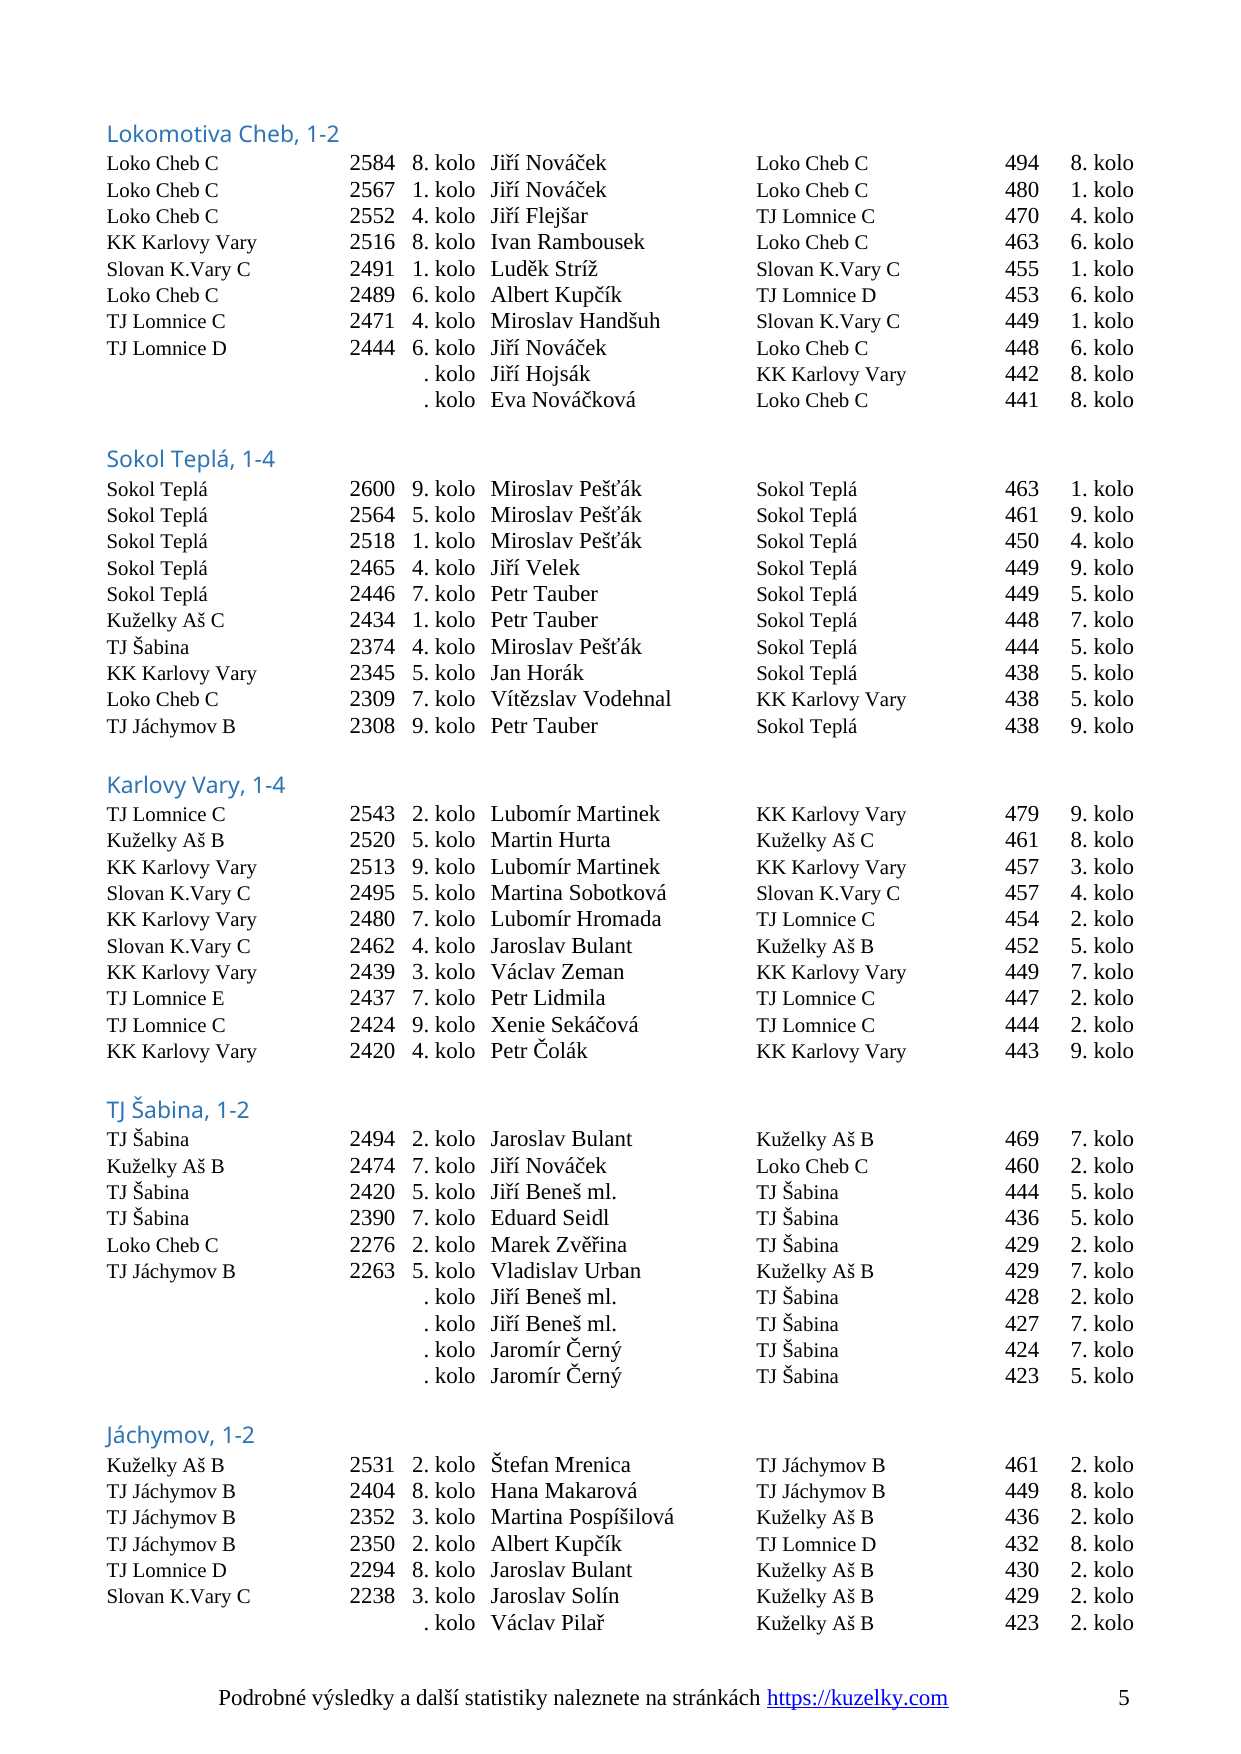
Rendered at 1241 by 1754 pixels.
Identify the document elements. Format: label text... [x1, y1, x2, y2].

text TJ Jáchymov B 2308 9. kolo Petr Tauber Sokol Teplá 438 9. kolo [106, 712, 1134, 738]
text TJ Šabina 2390 7. kolo Eduard Seidl TJ Šabina 436 5. kolo [106, 1204, 1134, 1231]
text TJ Lomnice C 2471 4. kolo Miroslav Handšuh Slovan K.Vary C 449 1. kolo [106, 307, 1134, 334]
subtitle Karlovy Vary, 1-4 [106, 769, 1134, 800]
text TJ Šabina 2420 5. kolo Jiří Beneš ml. TJ Šabina 444 5. kolo [106, 1178, 1134, 1204]
text KK Karlovy Vary 2480 7. kolo Lubomír Hromada TJ Lomnice C 454 2. kolo [106, 905, 1134, 932]
text Kuželky Aš B 2474 7. kolo Jiří Nováček Loko Cheb C 460 2. kolo [106, 1152, 1134, 1178]
text Kuželky Aš B 2531 2. kolo Štefan Mrenica TJ Jáchymov B 461 2. kolo [106, 1451, 1134, 1477]
text TJ Lomnice D 2444 6. kolo Jiří Nováček Loko Cheb C 448 6. kolo [106, 334, 1134, 360]
text TJ Jáchymov B 2352 3. kolo Martina Pospíšilová Kuželky Aš B 436 2. kolo [106, 1503, 1134, 1530]
text Loko Cheb C 2489 6. kolo Albert Kupčík TJ Lomnice D 453 6. kolo [106, 281, 1134, 307]
text Slovan K.Vary C 2462 4. kolo Jaroslav Bulant Kuželky Aš B 452 5. kolo [106, 932, 1134, 958]
text Loko Cheb C 2309 7. kolo Vítězslav Vodehnal KK Karlovy Vary 438 5. kolo [106, 686, 1134, 712]
text . kolo Jiří Beneš ml. TJ Šabina 428 2. kolo [106, 1283, 1134, 1310]
text Sokol Teplá 2518 1. kolo Miroslav Pešťák Sokol Teplá 450 4. kolo [106, 527, 1134, 554]
text KK Karlovy Vary 2439 3. kolo Václav Zeman KK Karlovy Vary 449 7. kolo [106, 958, 1134, 984]
text TJ Jáchymov B 2263 5. kolo Vladislav Urban Kuželky Aš B 429 7. kolo [106, 1257, 1134, 1283]
text . kolo Jaromír Černý TJ Šabina 423 5. kolo [106, 1362, 1134, 1389]
text Loko Cheb C 2276 2. kolo Marek Zvěřina TJ Šabina 429 2. kolo [106, 1231, 1134, 1257]
text Slovan K.Vary C 2495 5. kolo Martina Sobotková Slovan K.Vary C 457 4. kolo [106, 879, 1134, 905]
text TJ Jáchymov B 2350 2. kolo Albert Kupčík TJ Lomnice D 432 8. kolo [106, 1530, 1134, 1556]
text Sokol Teplá 2564 5. kolo Miroslav Pešťák Sokol Teplá 461 9. kolo [106, 501, 1134, 527]
text Kuželky Aš C 2434 1. kolo Petr Tauber Sokol Teplá 448 7. kolo [106, 606, 1134, 633]
subtitle Jáchymov, 1-2 [106, 1419, 1134, 1451]
text . kolo Jiří Hojsák KK Karlovy Vary 442 8. kolo [106, 360, 1134, 387]
subtitle Sokol Teplá, 1-4 [106, 443, 1134, 475]
text Loko Cheb C 2552 4. kolo Jiří Flejšar TJ Lomnice C 470 4. kolo [106, 202, 1134, 228]
text TJ Šabina 2494 2. kolo Jaroslav Bulant Kuželky Aš B 469 7. kolo [106, 1125, 1134, 1152]
text Loko Cheb C 2584 8. kolo Jiří Nováček Loko Cheb C 494 8. kolo [106, 149, 1134, 176]
text TJ Lomnice C 2543 2. kolo Lubomír Martinek KK Karlovy Vary 479 9. kolo [106, 800, 1134, 826]
subtitle TJ Šabina, 1-2 [106, 1094, 1134, 1125]
text TJ Jáchymov B 2404 8. kolo Hana Makarová TJ Jáchymov B 449 8. kolo [106, 1477, 1134, 1503]
text KK Karlovy Vary 2345 5. kolo Jan Horák Sokol Teplá 438 5. kolo [106, 659, 1134, 686]
text . kolo Eva Nováčková Loko Cheb C 441 8. kolo [106, 387, 1134, 413]
text Loko Cheb C 2567 1. kolo Jiří Nováček Loko Cheb C 480 1. kolo [106, 176, 1134, 202]
text TJ Lomnice E 2437 7. kolo Petr Lidmila TJ Lomnice C 447 2. kolo [106, 984, 1134, 1011]
text . kolo Václav Pilař Kuželky Aš B 423 2. kolo [106, 1609, 1134, 1635]
text . kolo Jiří Beneš ml. TJ Šabina 427 7. kolo [106, 1310, 1134, 1336]
text Slovan K.Vary C 2491 1. kolo Luděk Stríž Slovan K.Vary C 455 1. kolo [106, 255, 1134, 281]
text . kolo Jaromír Černý TJ Šabina 424 7. kolo [106, 1336, 1134, 1362]
text KK Karlovy Vary 2516 8. kolo Ivan Rambousek Loko Cheb C 463 6. kolo [106, 228, 1134, 255]
text TJ Lomnice C 2424 9. kolo Xenie Sekáčová TJ Lomnice C 444 2. kolo [106, 1011, 1134, 1037]
text Kuželky Aš B 2520 5. kolo Martin Hurta Kuželky Aš C 461 8. kolo [106, 826, 1134, 853]
text Sokol Teplá 2446 7. kolo Petr Tauber Sokol Teplá 449 5. kolo [106, 580, 1134, 606]
subtitle Lokomotiva Cheb, 1-2 [106, 118, 1134, 149]
text Sokol Teplá 2465 4. kolo Jiří Velek Sokol Teplá 449 9. kolo [106, 554, 1134, 580]
text KK Karlovy Vary 2513 9. kolo Lubomír Martinek KK Karlovy Vary 457 3. kolo [106, 853, 1134, 879]
text Slovan K.Vary C 2238 3. kolo Jaroslav Solín Kuželky Aš B 429 2. kolo [106, 1582, 1134, 1609]
text TJ Šabina 2374 4. kolo Miroslav Pešťák Sokol Teplá 444 5. kolo [106, 633, 1134, 659]
text TJ Lomnice D 2294 8. kolo Jaroslav Bulant Kuželky Aš B 430 2. kolo [106, 1556, 1134, 1582]
text KK Karlovy Vary 2420 4. kolo Petr Čolák KK Karlovy Vary 443 9. kolo [106, 1037, 1134, 1063]
text Sokol Teplá 2600 9. kolo Miroslav Pešťák Sokol Teplá 463 1. kolo [106, 475, 1134, 501]
